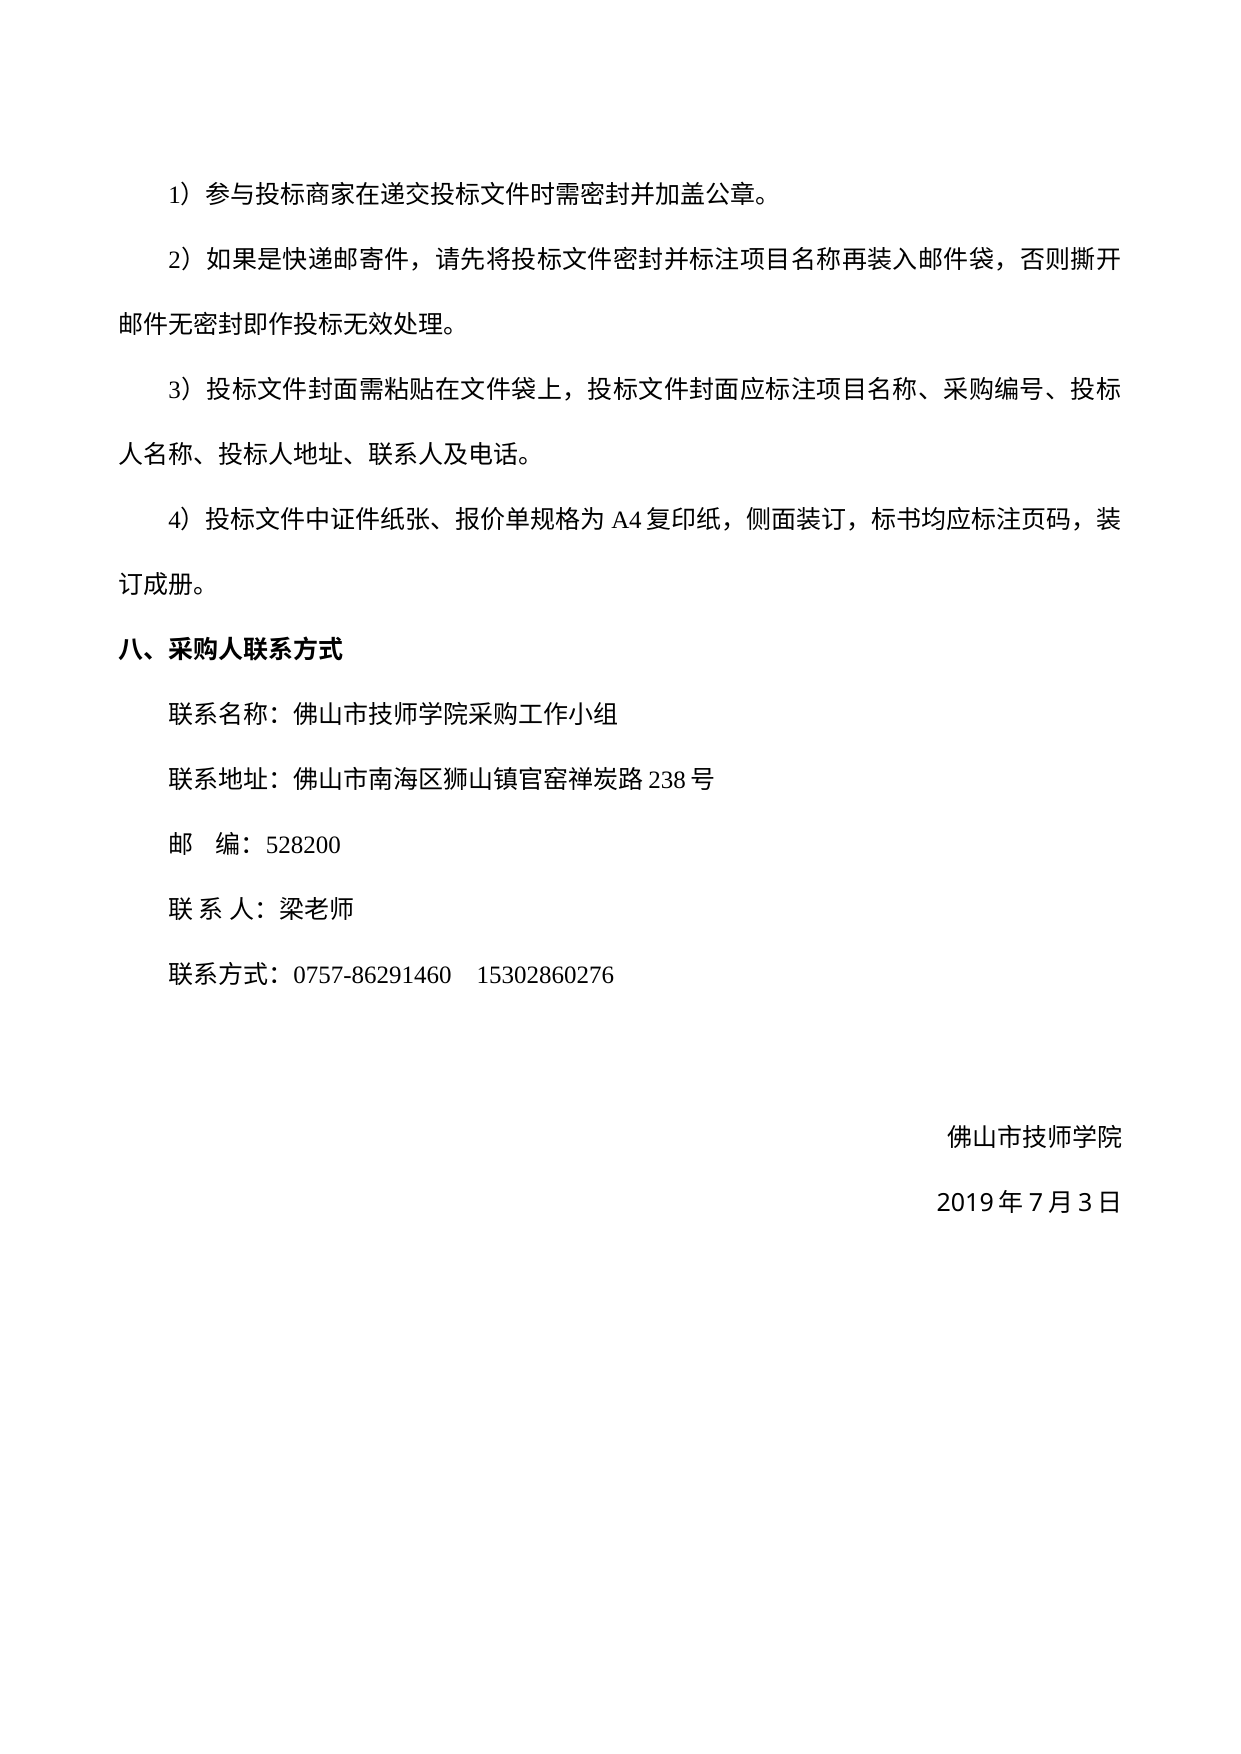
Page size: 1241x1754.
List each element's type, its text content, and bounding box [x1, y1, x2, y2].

text 1）参与投标商家在递交投标文件时需密封并加盖公章。 [118, 161, 1122, 226]
text 联 系 人：梁老师 [118, 876, 1122, 941]
text 联系名称：佛山市技师学院采购工作小组 [118, 681, 1122, 746]
text 2）如果是快递邮寄件，请先将投标文件密封并标注项目名称再装入邮件袋，否则撕开邮件无密封即作投标无效处理。 [118, 226, 1122, 356]
text 4）投标文件中证件纸张、报价单规格为A4复印纸，侧面装订，标书均应标注页码，装订成册。 [118, 486, 1122, 616]
text 八、采购人联系方式 [118, 616, 1122, 681]
text 佛山市技师学院 [118, 1103, 1122, 1168]
text 联系地址：佛山市南海区狮山镇官窑禅炭路238号 [118, 746, 1122, 811]
text 2019年7月3日 [118, 1168, 1122, 1233]
text 3）投标文件封面需粘贴在文件袋上，投标文件封面应标注项目名称、采购编号、投标人名称、投标人地址、联系人及电话。 [118, 356, 1122, 486]
text 邮 编：528200 [118, 811, 1122, 876]
text 联系方式：0757-86291460 15302860276 [118, 941, 1122, 1006]
